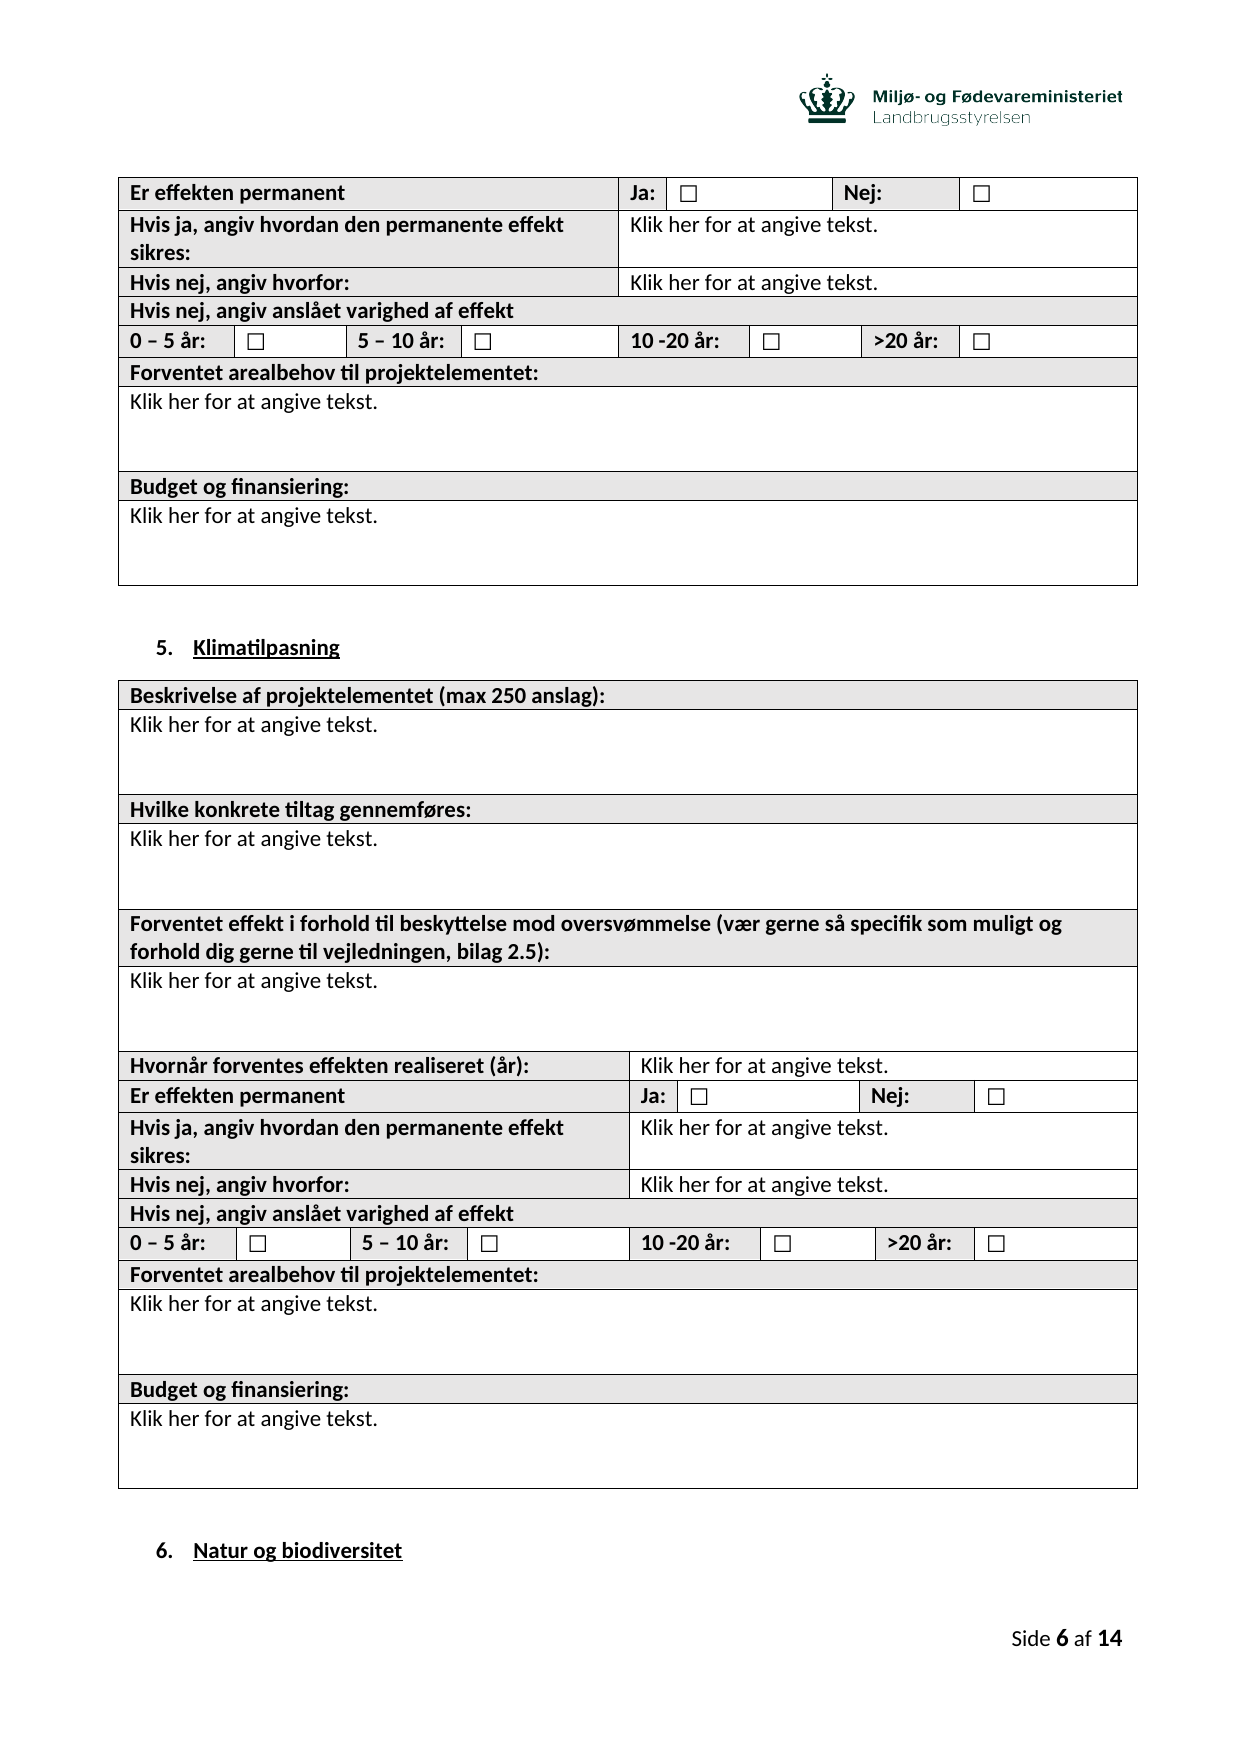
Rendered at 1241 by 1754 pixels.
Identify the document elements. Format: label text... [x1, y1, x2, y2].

table_cell >20 år: [876, 1228, 974, 1259]
table_cell Ja: [630, 1081, 677, 1112]
table_cell Forventet arealbehov til projektelementet: [119, 358, 1137, 386]
table_header Beskrivelse af projektelementet (max 250 anslag): [119, 681, 1137, 709]
table_cell [119, 387, 1137, 471]
table_cell >20 år: [862, 326, 959, 357]
table_cell 10 -20 år: [630, 1228, 760, 1259]
table_cell [119, 710, 1137, 794]
table_cell Nej: [860, 1081, 974, 1112]
table_cell Hvis nej, angiv hvorfor: [119, 1170, 629, 1198]
table_cell Nej: [833, 178, 959, 209]
table_cell Forventet effekt i forhold til beskyttelse mod oversvømmelse (vær gerne så specifik som muligt og forhold dig gerne til vejledningen, bilag 2.5): [119, 910, 1137, 966]
table_cell Hvornår forventes effekten realiseret (år): [119, 1052, 629, 1080]
list Klimatilpasning [156, 633, 1122, 661]
table_cell Er effekten permanent [119, 178, 618, 209]
table_cell [119, 824, 1137, 908]
table_cell [119, 1290, 1137, 1374]
list Natur og biodiversitet [156, 1536, 1122, 1564]
table_cell Forventet arealbehov til projektelementet: [119, 1261, 1137, 1288]
table_cell 5 – 10 år: [351, 1228, 467, 1259]
table_cell 10 -20 år: [619, 326, 749, 357]
table_cell [119, 1404, 1137, 1488]
table_cell [119, 501, 1137, 585]
table_cell Budget og finansiering: [119, 1375, 1137, 1403]
picture [799, 73, 1123, 126]
table_cell Hvis nej, angiv anslået varighed af effekt [119, 1199, 1137, 1227]
table_cell Hvilke konkrete tiltag gennemføres: [119, 795, 1137, 823]
table_cell Hvis ja, angiv hvordan den permanente effekt sikres: [119, 1113, 629, 1169]
table_cell 5 – 10 år: [347, 326, 461, 357]
table_cell Er effekten permanent [119, 1081, 629, 1112]
table_cell Hvis nej, angiv anslået varighed af effekt [119, 297, 1137, 325]
table_cell Hvis nej, angiv hvorfor: [119, 268, 618, 296]
table_cell Budget og finansiering: [119, 472, 1137, 500]
table_cell Ja: [619, 178, 666, 209]
table_cell Hvis ja, angiv hvordan den permanente effekt sikres: [119, 211, 618, 267]
table_cell 0 – 5 år: [119, 326, 234, 357]
table_cell 0 – 5 år: [119, 1228, 236, 1259]
table_cell [119, 967, 1137, 1051]
